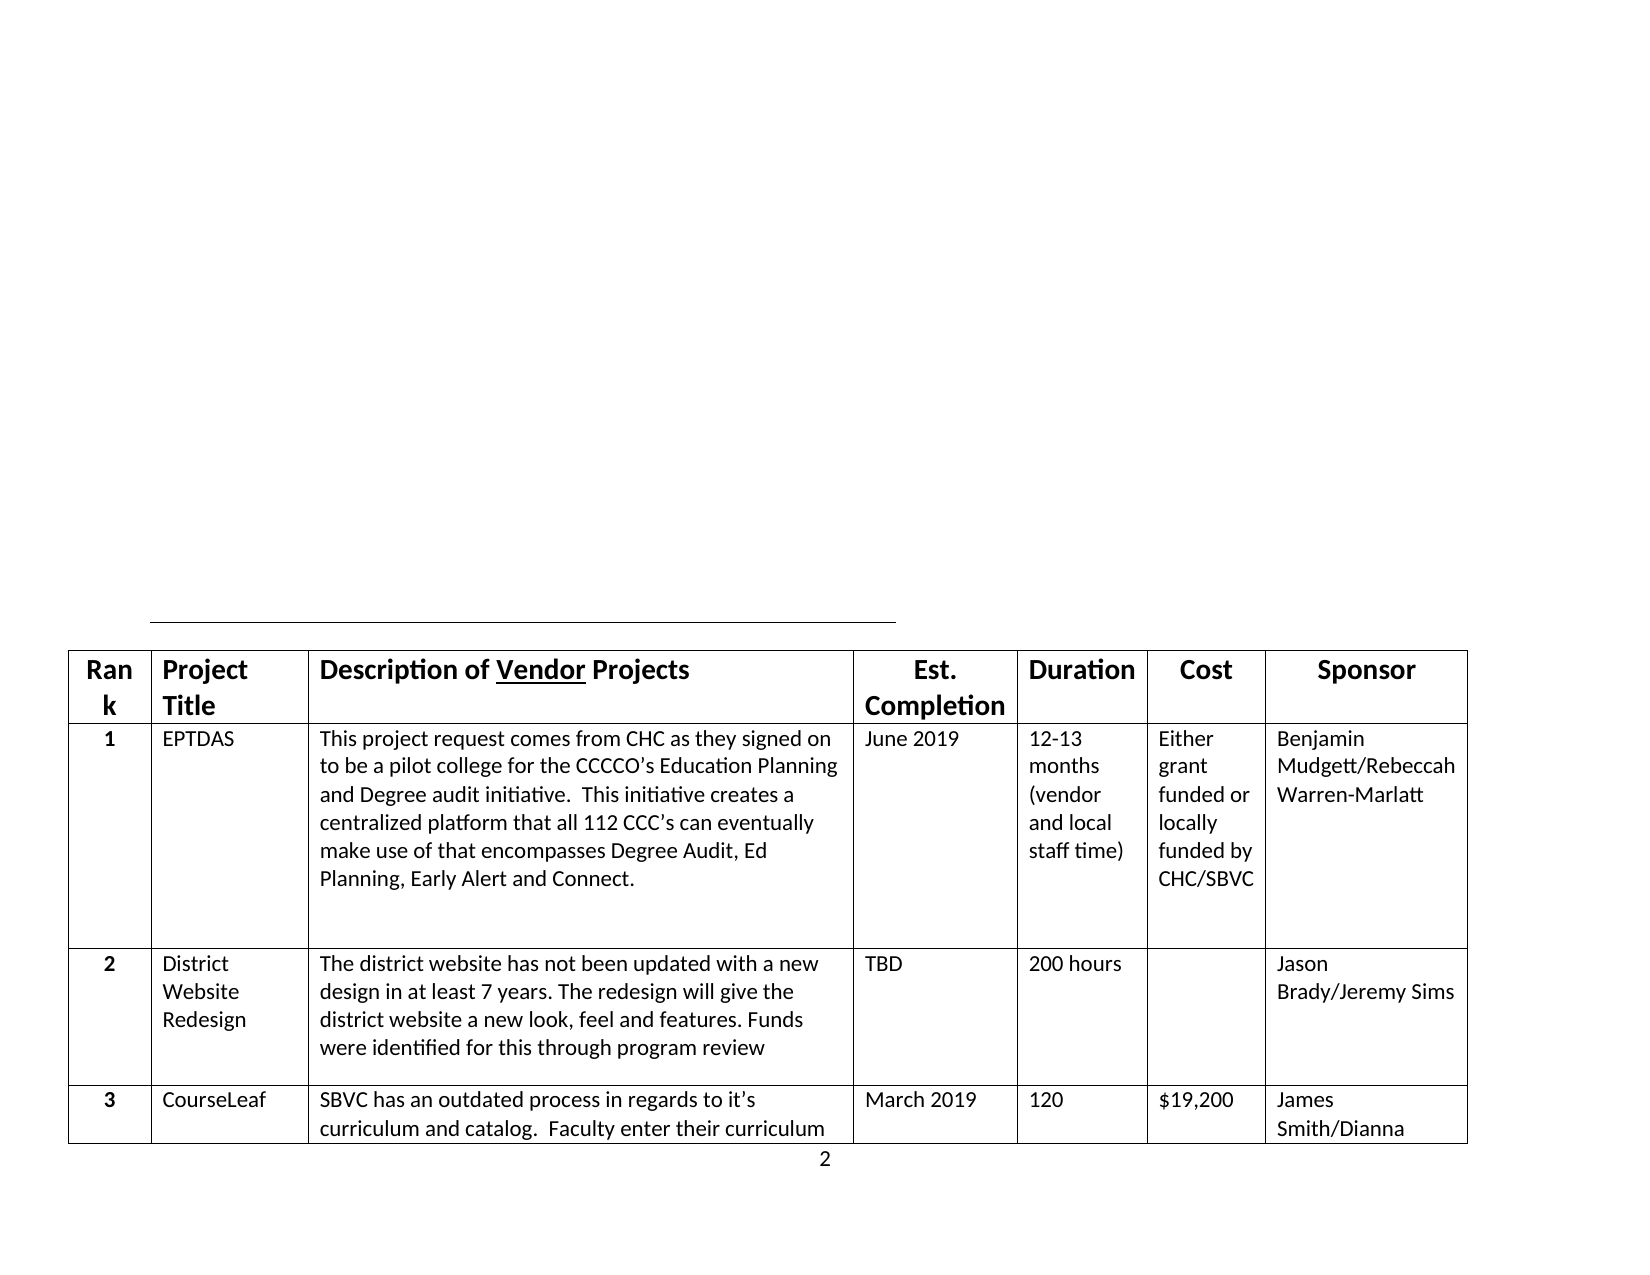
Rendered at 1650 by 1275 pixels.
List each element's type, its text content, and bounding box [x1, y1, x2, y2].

table_cell March 2019 [854, 1086, 1017, 1143]
table_header Cost [1148, 651, 1265, 723]
table_cell 1 [69, 724, 151, 948]
table_header Rank [69, 651, 151, 723]
table_cell 120 [1018, 1086, 1147, 1143]
table_cell District Website Redesign [152, 949, 308, 1084]
table_cell Jason Brady/Jeremy Sims [1266, 949, 1467, 1084]
table_cell EPTDAS [152, 724, 308, 948]
table_header Description of Vendor Projects [309, 651, 853, 723]
table_header Est. Completion [854, 651, 1017, 723]
table_cell The district website has not been updated with a new design in at least 7 years. The redesign will give the district website a new look, feel and features. Funds were identified for this through program review [309, 949, 853, 1084]
table_cell 200 hours [1018, 949, 1147, 1084]
table_cell $19,200 [1148, 1086, 1265, 1143]
table_header Project Title [152, 651, 308, 723]
table_cell This project request comes from CHC as they signed on to be a pilot college for the CCCCO’s Education Planning and Degree audit initiative. This initiative creates a centralized platform that all 112 CCC’s can eventually make use of that encompasses Degree Audit, Ed Planning, Early Alert and Connect. [309, 724, 853, 948]
table_cell Benjamin Mudgett/Rebeccah Warren-Marlatt [1266, 724, 1467, 948]
table_cell TBD [854, 949, 1017, 1084]
table_cell June 2019 [854, 724, 1017, 948]
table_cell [1266, 1086, 1467, 1143]
table_cell 12-13 months (vendor and local staff time) [1018, 724, 1147, 948]
table_header Duration [1018, 651, 1147, 723]
table_cell 3 [69, 1086, 151, 1143]
table_header Sponsor [1266, 651, 1467, 723]
table_cell 2 [69, 949, 151, 1084]
table_cell [1148, 949, 1265, 1084]
table_cell Either grant funded or locally funded by CHC/SBVC [1148, 724, 1265, 948]
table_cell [309, 1086, 853, 1143]
table_cell CourseLeaf [152, 1086, 308, 1143]
